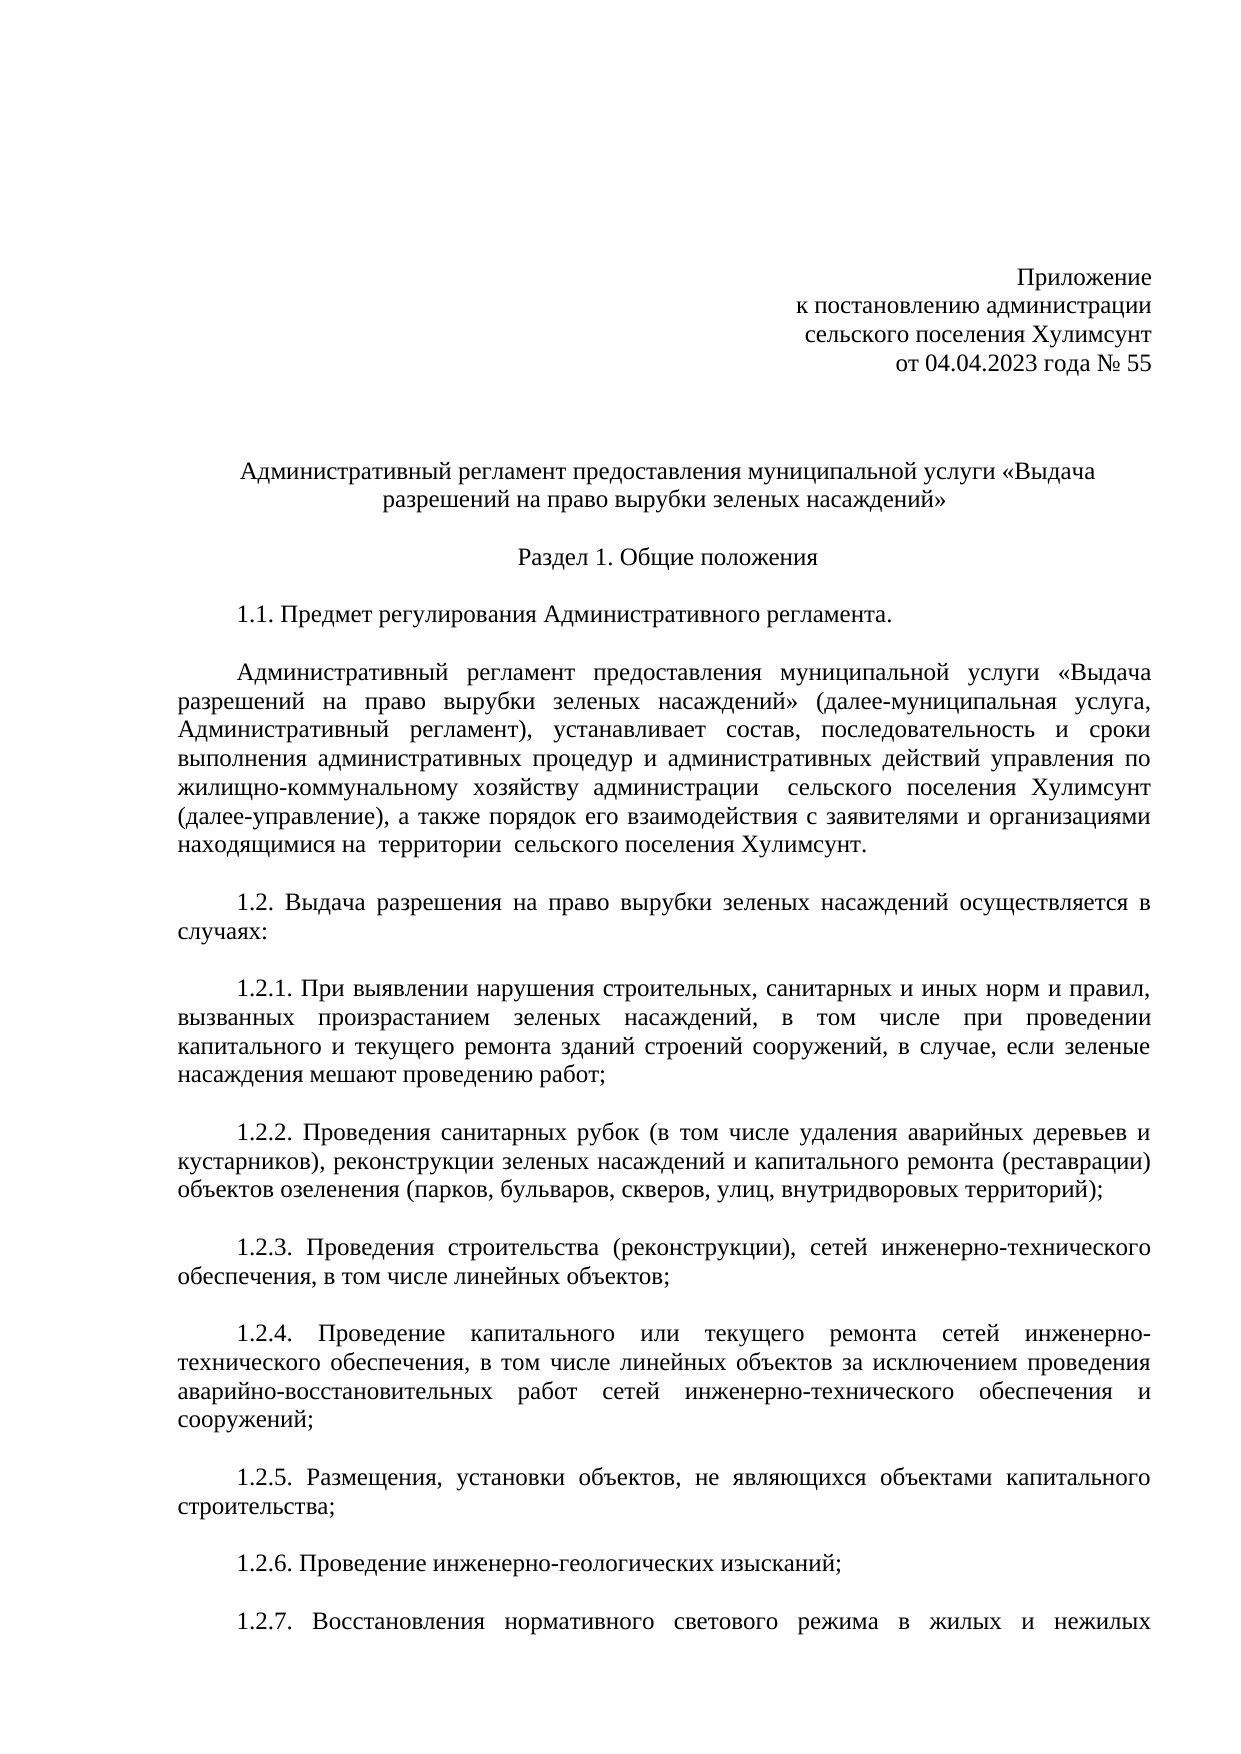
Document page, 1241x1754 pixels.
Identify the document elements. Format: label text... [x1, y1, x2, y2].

text 1.2.1. При выявлении нарушения строительных, санитарных и иных норм и правил, вызванных произрастанием зеленых насаждений, в том числе при проведении капитального и текущего ремонта зданий строений сооружений, в случае, если зеленые насаждения мешают проведению работ; [177, 973, 1152, 1088]
text 1.2.6. Проведение инженерно-геологических изысканий; [177, 1548, 1152, 1577]
text Административный регламент предоставления муниципальной услуги «Выдача разрешений на право вырубки зеленых насаждений» (далее-муниципальная услуга, Административный регламент), устанавливает состав, последовательность и сроки выполнения административных процедур и административных действий управления по жилищно-коммунальному хозяйству администрации сельского поселения Хулимсунт (далее-управление), а также порядок его взаимодействия с заявителями и организациями находящимися на территории сельского поселения Хулимсунт. [177, 657, 1152, 858]
text сельского поселения Хулимсунт [177, 319, 1152, 348]
text 1.2. Выдача разрешения на право вырубки зеленых насаждений осуществляется в случаях: [177, 887, 1152, 944]
text Раздел 1. Общие положения [177, 542, 1152, 571]
text 1.2.2. Проведения санитарных рубок (в том числе удаления аварийных деревьев и кустарников), реконструкции зеленых насаждений и капитального ремонта (реставрации) объектов озеленения (парков, бульваров, скверов, улиц, внутридворовых территорий); [177, 1117, 1152, 1203]
text к постановлению администрации [177, 291, 1152, 319]
text 1.2.5. Размещения, установки объектов, не являющихся объектами капитального строительства; [177, 1462, 1152, 1519]
text Приложение [177, 262, 1152, 291]
text Административный регламент предоставления муниципальной услуги «Выдача разрешений на право вырубки зеленых насаждений» [177, 456, 1152, 513]
text 1.2.4. Проведение капитального или текущего ремонта сетей инженерно-технического обеспечения, в том числе линейных объектов за исключением проведения аварийно-восстановительных работ сетей инженерно-технического обеспечения и сооружений; [177, 1318, 1152, 1433]
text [177, 1606, 1152, 1634]
text от 04.04.2023 года № 55 [177, 348, 1152, 377]
text 1.1. Предмет регулирования Административного регламента. [177, 599, 1152, 628]
text 1.2.3. Проведения строительства (реконструкции), сетей инженерно-технического обеспечения, в том числе линейных объектов; [177, 1232, 1152, 1289]
